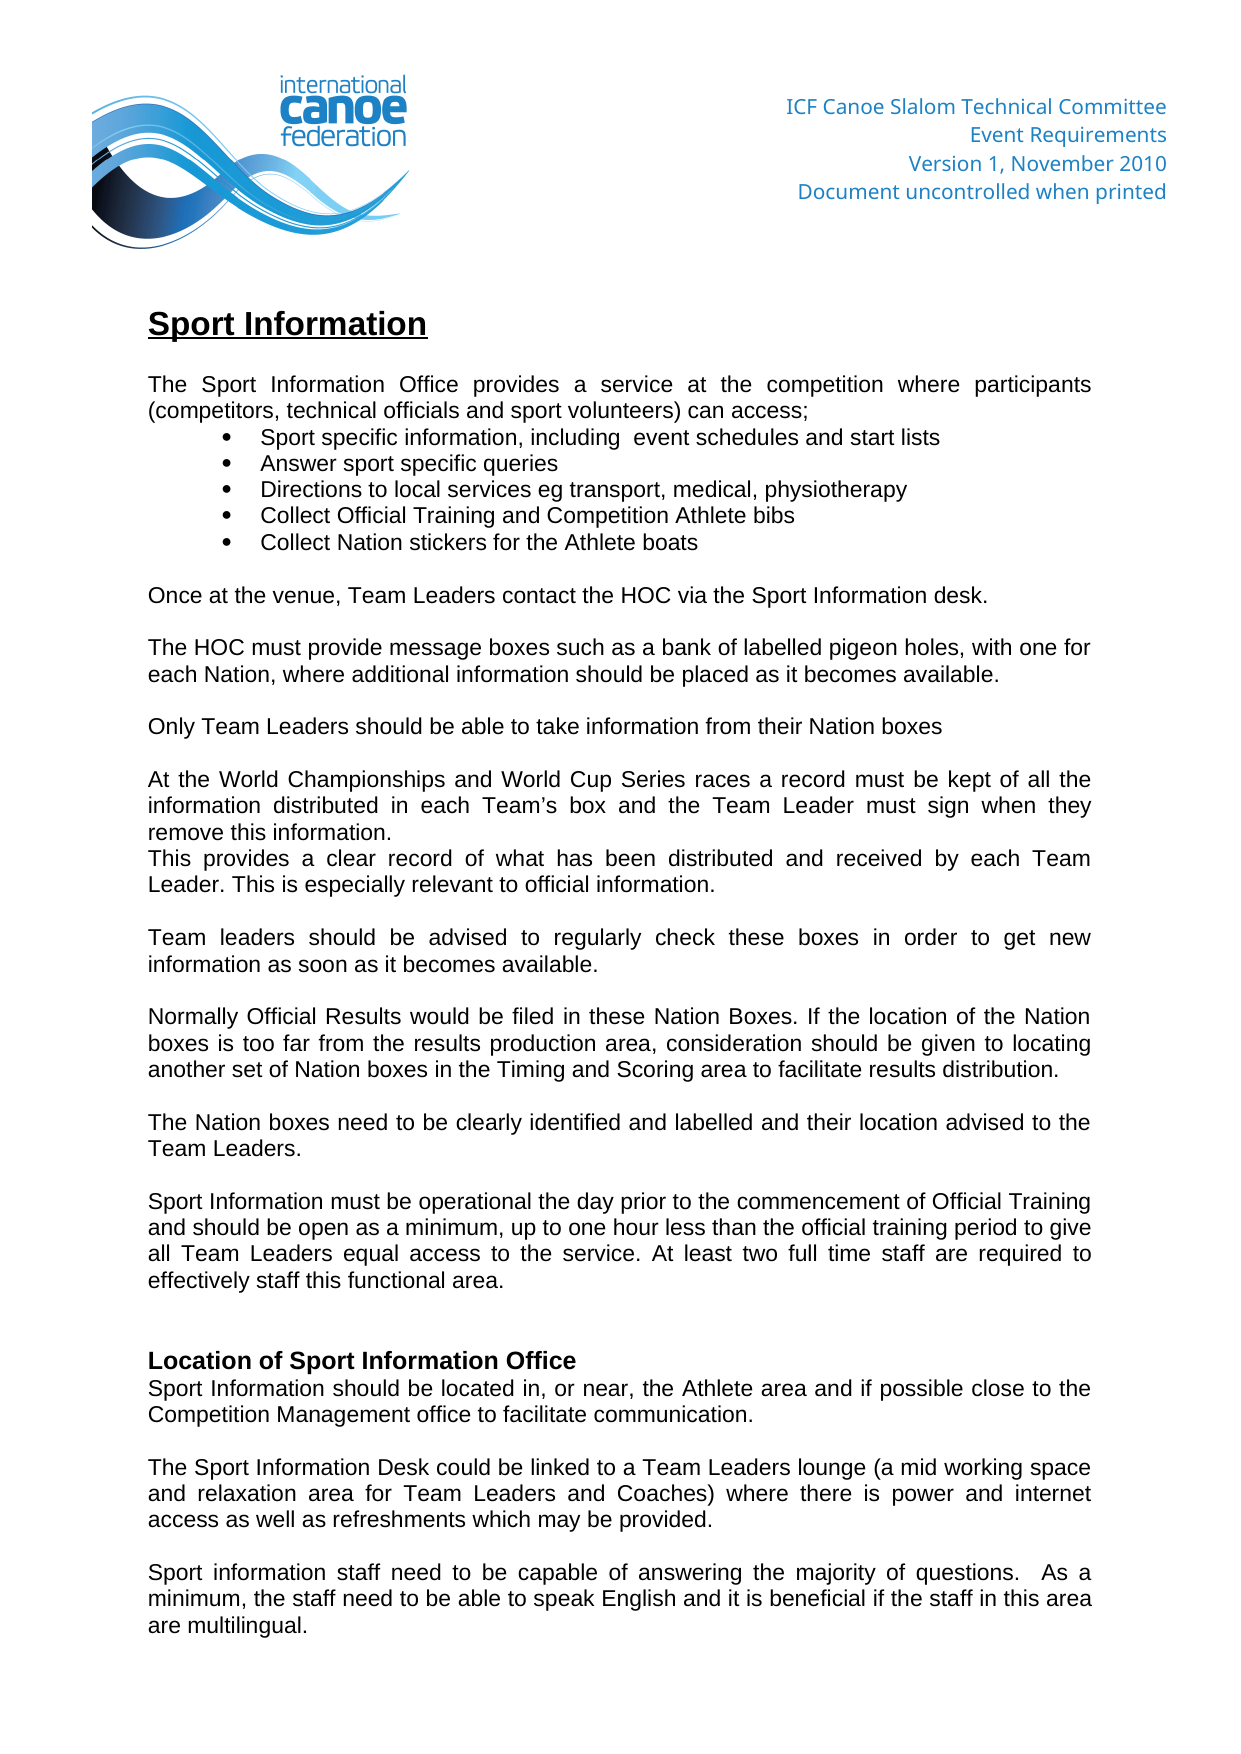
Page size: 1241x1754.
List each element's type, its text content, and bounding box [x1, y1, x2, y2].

text Sport Information [148, 303, 1092, 342]
text The Sport Information Desk could be linked to a Team Leaders lounge (a mid working space and relaxation area for Team Leaders and Coaches) where there is power and internet access as well as refreshments which may be provided. [148, 1454, 1092, 1533]
text Once at the venue, Team Leaders contact the HOC via the Sport Information desk. [148, 582, 1092, 608]
list Collect Official Training and Competition Athlete bibs [223, 502, 1092, 529]
list Directions to local services eg transport, medical, physiotherapy [223, 476, 1092, 502]
list Sport specific information, including event schedules and start lists [223, 423, 1092, 450]
list Answer sport specific queries [223, 450, 1092, 476]
text The Sport Information Office provides a service at the competition where participants (competitors, technical officials and sport volunteers) can access; [148, 371, 1092, 423]
text Only Team Leaders should be able to take information from their Nation boxes [148, 713, 1092, 740]
text This provides a clear record of what has been distributed and received by each Team Leader. This is especially relevant to official information. [148, 845, 1092, 898]
text Sport information staff need to be capable of answering the majority of questions. As a minimum, the staff need to be able to speak English and it is beneficial if the staff in this area are multilingual. [148, 1559, 1092, 1638]
text Sport Information should be located in, or near, the Athlete area and if possible close to the Competition Management office to facilitate communication. [148, 1374, 1092, 1427]
text The HOC must provide message boxes such as a bank of labelled pigeon holes, with one for each Nation, where additional information should be placed as it becomes available. [148, 634, 1092, 687]
text Location of Sport Information Office [148, 1346, 1092, 1374]
list Collect Nation stickers for the Athlete boats [223, 529, 1092, 555]
text Team leaders should be advised to regularly check these boxes in order to get new information as soon as it becomes available. [148, 924, 1092, 977]
text The Nation boxes need to be clearly identified and labelled and their location advised to the Team Leaders. [148, 1109, 1092, 1161]
picture [91, 72, 411, 251]
text Normally Official Results would be filed in these Nation Boxes. If the location of the Nation boxes is too far from the results production area, consideration should be given to locating another set of Nation boxes in the Timing and Scoring area to facilitate results distribution. [148, 1003, 1092, 1082]
text Sport Information must be operational the day prior to the commencement of Official Training and should be open as a minimum, up to one hour less than the official training period to give all Team Leaders equal access to the service. At least two full time staff are required to effectively staff this functional area. [148, 1188, 1092, 1293]
text At the World Championships and World Cup Series races a record must be kept of all the information distributed in each Team’s box and the Team Leader must sign when they remove this information. [148, 766, 1092, 845]
